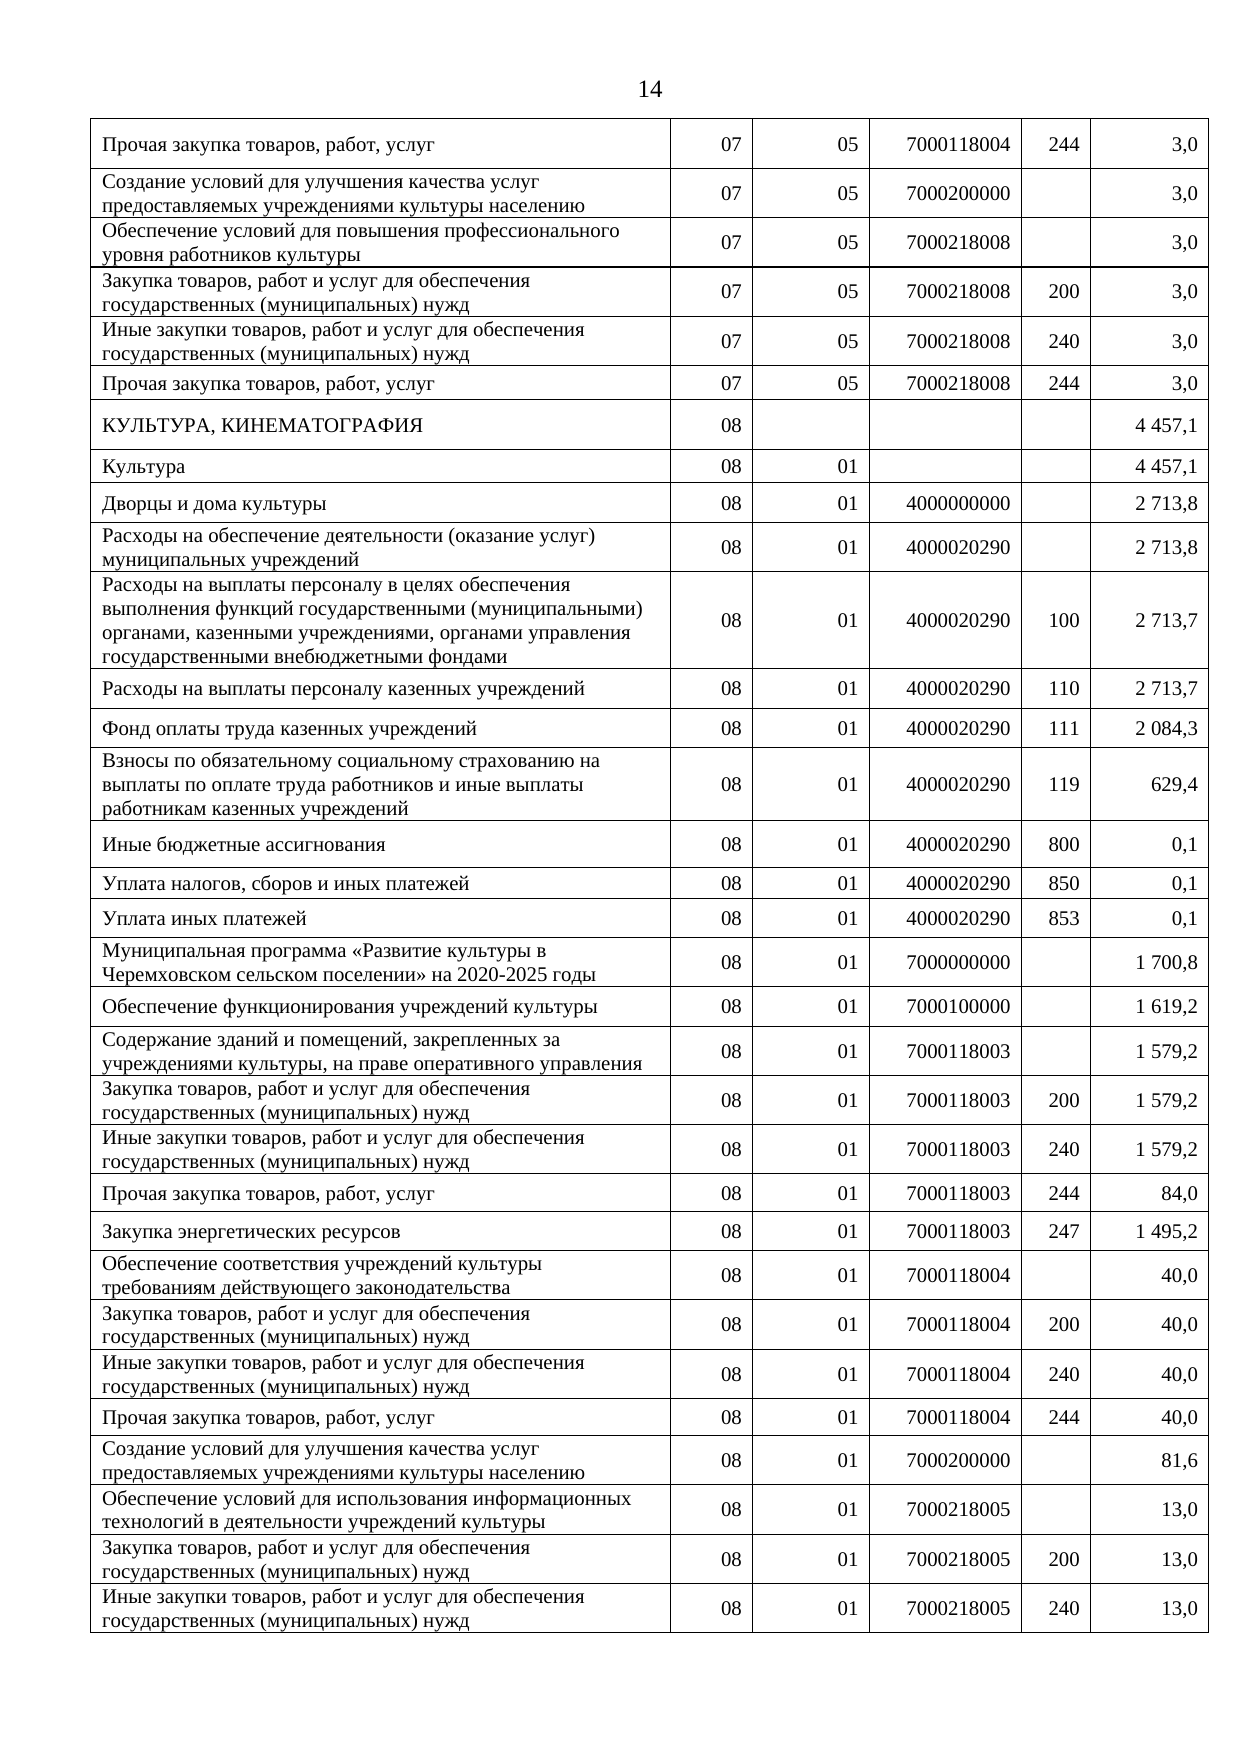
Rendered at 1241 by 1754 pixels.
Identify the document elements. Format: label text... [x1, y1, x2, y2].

table_cell 01 [753, 1076, 869, 1124]
table_cell 01 [753, 483, 869, 522]
table_cell 7000200000 [870, 1436, 1021, 1484]
table_cell 08 [671, 572, 752, 668]
table_cell 01 [753, 1350, 869, 1398]
table_cell 07 [671, 268, 752, 316]
table_cell 01 [753, 669, 869, 708]
table_cell Содержание зданий и помещений, закрепленных за учреждениями культуры, на праве оперативного управления [91, 1027, 670, 1075]
table_cell 08 [671, 1212, 752, 1250]
table_cell 7000118004 [870, 1300, 1021, 1348]
table_cell 08 [671, 1535, 752, 1583]
table_cell 7000218008 [870, 268, 1021, 316]
table_cell 4 457,1 [1091, 400, 1208, 449]
table_cell Обеспечение соответствия учреждений культуры требованиям действующего законодательства [91, 1251, 670, 1299]
table_cell Закупка товаров, работ и услуг для обеспечения государственных (муниципальных) нужд [91, 1300, 670, 1348]
table_cell 05 [753, 268, 869, 316]
table_cell 7000100000 [870, 987, 1021, 1026]
table_cell [753, 400, 869, 449]
table_cell [1022, 400, 1090, 449]
table_cell Прочая закупка товаров, работ, услуг [91, 366, 670, 399]
table_cell 1 495,2 [1091, 1212, 1208, 1250]
table_cell [1022, 938, 1090, 986]
table_cell 01 [753, 1251, 869, 1299]
table_cell 1 579,2 [1091, 1076, 1208, 1124]
table_cell Иные закупки товаров, работ и услуг для обеспечения государственных (муниципальных) нужд [91, 317, 670, 365]
table_cell 01 [753, 523, 869, 571]
table_cell 40,0 [1091, 1251, 1208, 1299]
table_cell Прочая закупка товаров, работ, услуг [91, 1174, 670, 1211]
table_cell [1022, 450, 1090, 482]
table_cell Закупка товаров, работ и услуг для обеспечения государственных (муниципальных) нужд [91, 268, 670, 316]
table_cell Прочая закупка товаров, работ, услуг [91, 119, 670, 168]
table_cell 244 [1022, 366, 1090, 399]
table_cell 08 [671, 1584, 752, 1632]
table_cell 01 [753, 1174, 869, 1211]
table_cell 7000218008 [870, 317, 1021, 365]
table_cell [870, 400, 1021, 449]
table_cell 08 [671, 400, 752, 449]
table_cell 81,6 [1091, 1436, 1208, 1484]
table_cell 200 [1022, 1076, 1090, 1124]
table_cell 01 [753, 572, 869, 668]
table_cell 01 [753, 1535, 869, 1583]
table_cell 7000218005 [870, 1485, 1021, 1533]
table_cell 08 [671, 1300, 752, 1348]
table_cell 01 [753, 1584, 869, 1632]
table_cell 08 [671, 987, 752, 1026]
table_cell Иные закупки товаров, работ и услуг для обеспечения государственных (муниципальных) нужд [91, 1125, 670, 1173]
table_cell 01 [753, 1125, 869, 1173]
table_cell 40,0 [1091, 1399, 1208, 1435]
table_cell Муниципальная программа «Развитие культуры в Черемховском сельском поселении» на 2020-2025 годы [91, 938, 670, 986]
table_cell 7000218005 [870, 1535, 1021, 1583]
table_cell Взносы по обязательному социальному страхованию на выплаты по оплате труда работников и иные выплаты работникам казенных учреждений [91, 748, 670, 820]
table_cell 13,0 [1091, 1485, 1208, 1533]
table_cell 4000020290 [870, 748, 1021, 820]
table_cell 08 [671, 1125, 752, 1173]
table_cell 08 [671, 483, 752, 522]
table_cell Расходы на выплаты персоналу в целях обеспечения выполнения функций государственными (муниципальными) органами, казенными учреждениями, органами управления государственными внебюджетными фондами [91, 572, 670, 668]
table_cell Обеспечение функционирования учреждений культуры [91, 987, 670, 1026]
table_cell 7000118004 [870, 1350, 1021, 1398]
table_cell 08 [671, 1174, 752, 1211]
table_cell 05 [753, 218, 869, 266]
table_cell 01 [753, 748, 869, 820]
table_cell 08 [671, 1251, 752, 1299]
table_cell 2 713,7 [1091, 669, 1208, 708]
table_cell 2 713,8 [1091, 523, 1208, 571]
table_cell 01 [753, 709, 869, 747]
table_cell 7000118004 [870, 1399, 1021, 1435]
table_cell 01 [753, 987, 869, 1026]
table_cell 08 [671, 1076, 752, 1124]
table_cell [1022, 218, 1090, 266]
table_cell 2 084,3 [1091, 709, 1208, 747]
table_cell 3,0 [1091, 317, 1208, 365]
table_cell 08 [671, 899, 752, 937]
table_cell 7000218008 [870, 366, 1021, 399]
table_cell Культура [91, 450, 670, 482]
table_cell 240 [1022, 1350, 1090, 1398]
table_cell Уплата налогов, сборов и иных платежей [91, 868, 670, 898]
table_cell 07 [671, 366, 752, 399]
table_cell Обеспечение условий для повышения профессионального уровня работников культуры [91, 218, 670, 266]
table_cell 3,0 [1091, 119, 1208, 168]
table_cell 853 [1022, 899, 1090, 937]
table_cell Уплата иных платежей [91, 899, 670, 937]
table_cell 0,1 [1091, 868, 1208, 898]
table_cell 111 [1022, 709, 1090, 747]
table_cell 07 [671, 317, 752, 365]
table_cell 01 [753, 821, 869, 867]
table_cell 4000020290 [870, 572, 1021, 668]
table_cell 7000118003 [870, 1027, 1021, 1075]
table_cell 3,0 [1091, 366, 1208, 399]
table_cell 7000118003 [870, 1212, 1021, 1250]
table_cell 244 [1022, 1399, 1090, 1435]
table_cell Создание условий для улучшения качества услуг предоставляемых учреждениями культуры населению [91, 169, 670, 217]
table_cell 01 [753, 450, 869, 482]
table_cell [1022, 523, 1090, 571]
table_cell 1 579,2 [1091, 1027, 1208, 1075]
table_cell 1 579,2 [1091, 1125, 1208, 1173]
table_cell 01 [753, 1027, 869, 1075]
table_cell 08 [671, 709, 752, 747]
table_cell 119 [1022, 748, 1090, 820]
table_cell [870, 450, 1021, 482]
table_cell Закупка товаров, работ и услуг для обеспечения государственных (муниципальных) нужд [91, 1076, 670, 1124]
table_cell 07 [671, 169, 752, 217]
table_cell 629,4 [1091, 748, 1208, 820]
table_cell 08 [671, 748, 752, 820]
table_cell 07 [671, 218, 752, 266]
table_cell 240 [1022, 1584, 1090, 1632]
table_cell 3,0 [1091, 268, 1208, 316]
table_cell Прочая закупка товаров, работ, услуг [91, 1399, 670, 1435]
table_cell 08 [671, 669, 752, 708]
table_cell 110 [1022, 669, 1090, 708]
table_cell [1022, 1027, 1090, 1075]
table_cell 7000118003 [870, 1076, 1021, 1124]
table_cell 08 [671, 938, 752, 986]
table_cell 2 713,7 [1091, 572, 1208, 668]
table_cell Закупка энергетических ресурсов [91, 1212, 670, 1250]
table_cell Фонд оплаты труда казенных учреждений [91, 709, 670, 747]
table_cell 7000218008 [870, 218, 1021, 266]
table_cell 7000000000 [870, 938, 1021, 986]
table_cell Дворцы и дома культуры [91, 483, 670, 522]
table_cell 01 [753, 1212, 869, 1250]
table_cell 40,0 [1091, 1300, 1208, 1348]
table_cell 01 [753, 868, 869, 898]
table_cell Иные закупки товаров, работ и услуг для обеспечения государственных (муниципальных) нужд [91, 1584, 670, 1632]
table_cell 08 [671, 450, 752, 482]
table_cell 4000020290 [870, 868, 1021, 898]
table_cell 08 [671, 523, 752, 571]
table_cell 08 [671, 1350, 752, 1398]
table_cell 7000118004 [870, 1251, 1021, 1299]
table_cell 4000020290 [870, 523, 1021, 571]
table_cell 07 [671, 119, 752, 168]
table_cell 13,0 [1091, 1584, 1208, 1632]
table_cell 05 [753, 366, 869, 399]
table_cell [1022, 483, 1090, 522]
table_cell 4000020290 [870, 709, 1021, 747]
table_cell Расходы на выплаты персоналу казенных учреждений [91, 669, 670, 708]
table_cell Обеспечение условий для использования информационных технологий в деятельности учреждений культуры [91, 1485, 670, 1533]
table_cell 240 [1022, 1125, 1090, 1173]
table_cell 200 [1022, 1535, 1090, 1583]
table_cell 200 [1022, 268, 1090, 316]
table_cell Иные закупки товаров, работ и услуг для обеспечения государственных (муниципальных) нужд [91, 1350, 670, 1398]
table_cell 240 [1022, 317, 1090, 365]
table_cell 4 457,1 [1091, 450, 1208, 482]
table_cell 7000118003 [870, 1174, 1021, 1211]
table_cell 247 [1022, 1212, 1090, 1250]
table_cell [1022, 1485, 1090, 1533]
table_cell 4000000000 [870, 483, 1021, 522]
table_cell 01 [753, 1300, 869, 1348]
table_cell Создание условий для улучшения качества услуг предоставляемых учреждениями культуры населению [91, 1436, 670, 1484]
table_cell 84,0 [1091, 1174, 1208, 1211]
table_cell 01 [753, 1485, 869, 1533]
table_cell 800 [1022, 821, 1090, 867]
table_cell Расходы на обеспечение деятельности (оказание услуг) муниципальных учреждений [91, 523, 670, 571]
table_cell 13,0 [1091, 1535, 1208, 1583]
table_cell 7000200000 [870, 169, 1021, 217]
table_cell 01 [753, 938, 869, 986]
table_cell 1 619,2 [1091, 987, 1208, 1026]
table_cell Иные бюджетные ассигнования [91, 821, 670, 867]
table_cell 7000218005 [870, 1584, 1021, 1632]
table_cell 01 [753, 1436, 869, 1484]
table_cell 05 [753, 169, 869, 217]
table_cell 08 [671, 821, 752, 867]
table_cell 100 [1022, 572, 1090, 668]
table_cell КУЛЬТУРА, КИНЕМАТОГРАФИЯ [91, 400, 670, 449]
table_cell [1022, 1436, 1090, 1484]
table_cell [1022, 1251, 1090, 1299]
table_cell 08 [671, 1485, 752, 1533]
table_cell 08 [671, 1436, 752, 1484]
table_cell 3,0 [1091, 169, 1208, 217]
table_cell 08 [671, 1399, 752, 1435]
table_cell 4000020290 [870, 821, 1021, 867]
table_cell 7000118003 [870, 1125, 1021, 1173]
table_cell 4000020290 [870, 899, 1021, 937]
table_cell 1 700,8 [1091, 938, 1208, 986]
table_cell 40,0 [1091, 1350, 1208, 1398]
table_cell 2 713,8 [1091, 483, 1208, 522]
table_cell 4000020290 [870, 669, 1021, 708]
table_cell 3,0 [1091, 218, 1208, 266]
table_cell 200 [1022, 1300, 1090, 1348]
table_cell 7000118004 [870, 119, 1021, 168]
table_cell 244 [1022, 1174, 1090, 1211]
table_cell [1022, 169, 1090, 217]
table_cell 08 [671, 1027, 752, 1075]
table_cell 0,1 [1091, 821, 1208, 867]
table_cell 244 [1022, 119, 1090, 168]
table_cell 05 [753, 317, 869, 365]
table_cell 0,1 [1091, 899, 1208, 937]
table_cell [1022, 987, 1090, 1026]
table_cell 01 [753, 1399, 869, 1435]
table_cell Закупка товаров, работ и услуг для обеспечения государственных (муниципальных) нужд [91, 1535, 670, 1583]
table_cell 08 [671, 868, 752, 898]
table_cell 01 [753, 899, 869, 937]
table_cell 850 [1022, 868, 1090, 898]
table_cell 05 [753, 119, 869, 168]
